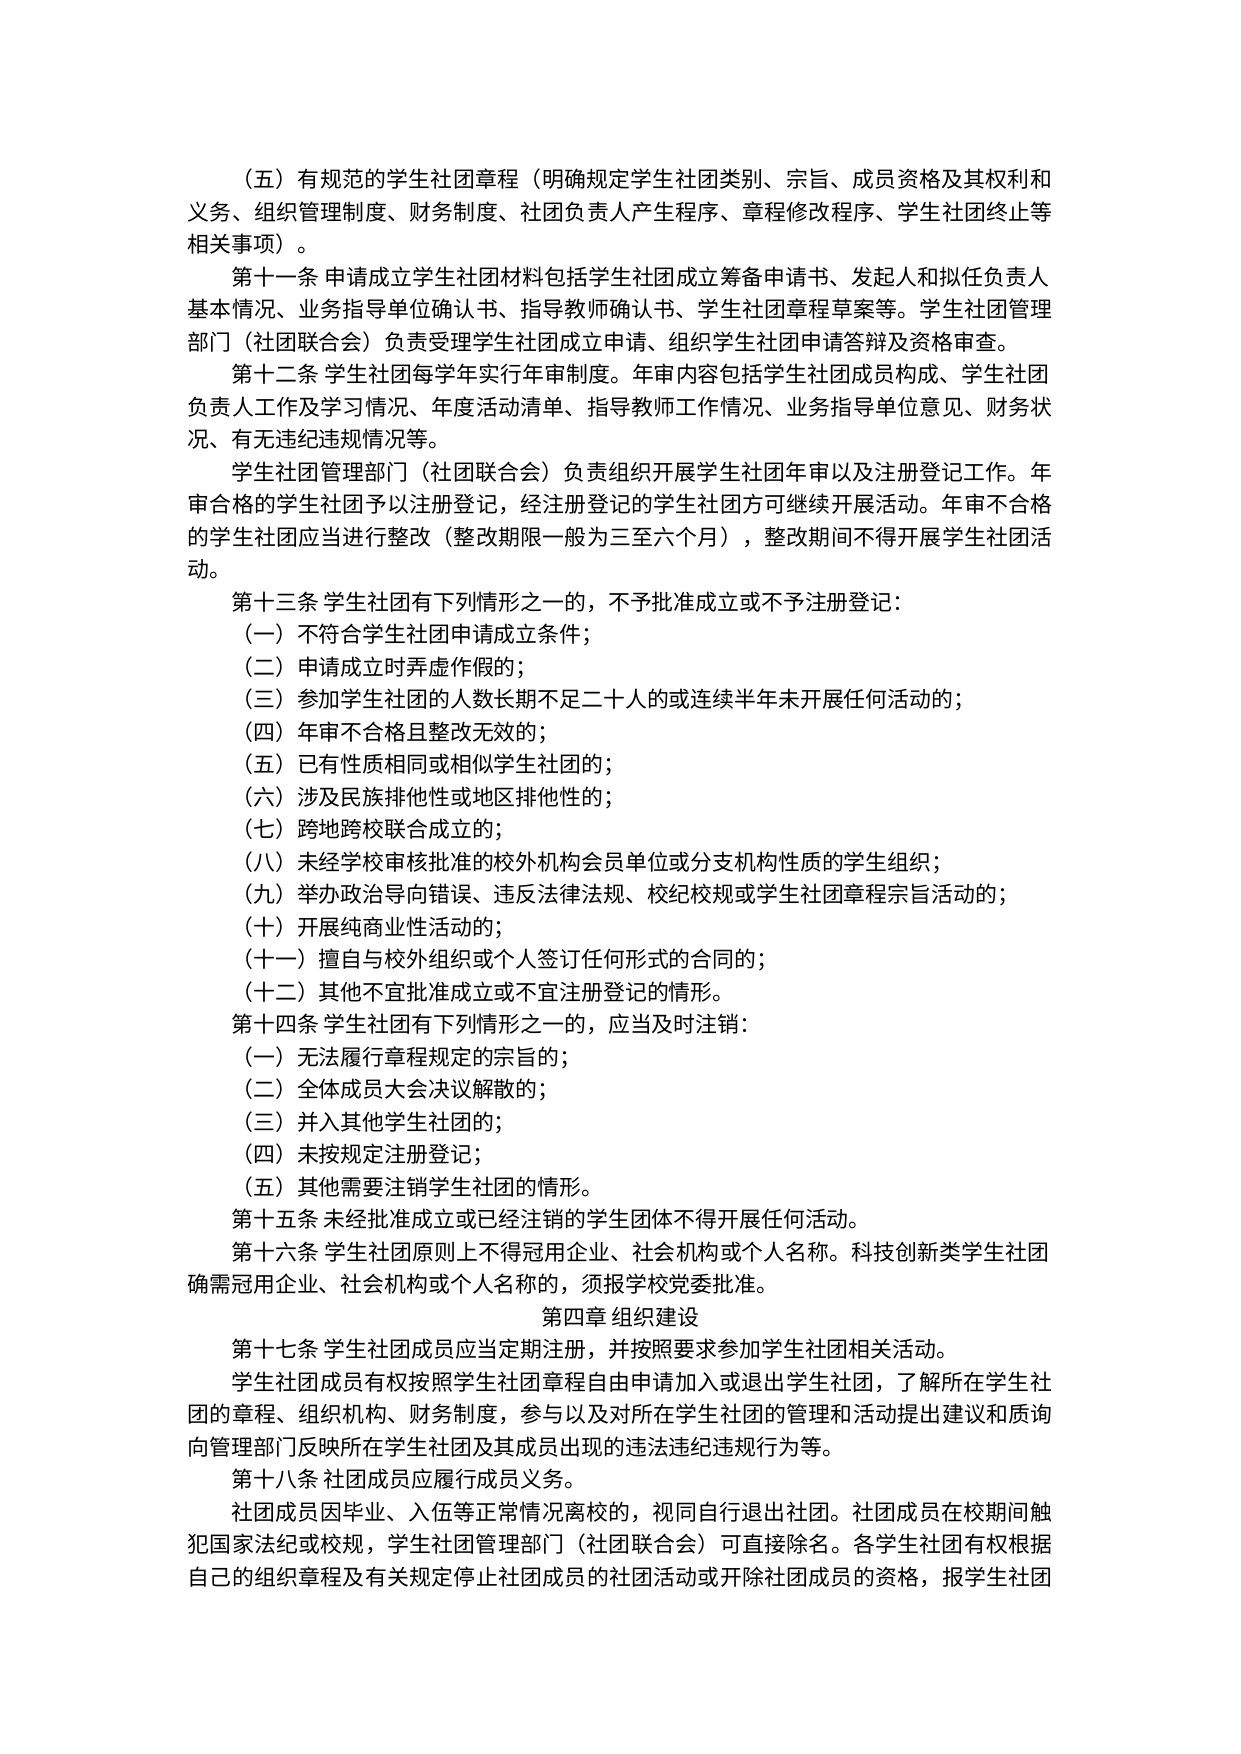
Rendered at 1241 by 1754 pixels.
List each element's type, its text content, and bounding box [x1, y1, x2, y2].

text 学生社团管理部门（社团联合会）负责组织开展学生社团年审以及注册登记工作。年审合格的学生社团予以注册登记，经注册登记的学生社团方可继续开展活动。年审不合格的学生社团应当进行整改（整改期限一般为三至六个月），整改期间不得开展学生社团活动。 [187, 454, 1053, 584]
text （二）申请成立时弄虚作假的； [187, 649, 1053, 682]
text （七）跨地跨校联合成立的； [187, 812, 1053, 844]
text （十二）其他不宜批准成立或不宜注册登记的情形。 [187, 974, 1053, 1007]
text 第十六条 学生社团原则上不得冠用企业、社会机构或个人名称。科技创新类学生社团确需冠用企业、社会机构或个人名称的，须报学校党委批准。 [187, 1234, 1053, 1299]
text 第十一条 申请成立学生社团材料包括学生社团成立筹备申请书、发起人和拟任负责人基本情况、业务指导单位确认书、指导教师确认书、学生社团章程草案等。学生社团管理部门（社团联合会）负责受理学生社团成立申请、组织学生社团申请答辩及资格审查。 [187, 259, 1053, 357]
text （九）举办政治导向错误、违反法律法规、校纪校规或学生社团章程宗旨活动的； [187, 877, 1053, 909]
text （三）并入其他学生社团的； [187, 1104, 1053, 1137]
text （一）不符合学生社团申请成立条件； [187, 617, 1053, 649]
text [187, 1494, 1053, 1592]
text 第十八条 社团成员应履行成员义务。 [187, 1462, 1053, 1494]
text （三）参加学生社团的人数长期不足二十人的或连续半年未开展任何活动的； [187, 682, 1053, 714]
text 第十三条 学生社团有下列情形之一的，不予批准成立或不予注册登记： [187, 584, 1053, 617]
text 学生社团成员有权按照学生社团章程自由申请加入或退出学生社团，了解所在学生社团的章程、组织机构、财务制度，参与以及对所在学生社团的管理和活动提出建议和质询，向管理部门反映所在学生社团及其成员出现的违法违纪违规行为等。 [187, 1364, 1053, 1462]
text （五）其他需要注销学生社团的情形。 [187, 1169, 1053, 1202]
text （四）未按规定注册登记； [187, 1137, 1053, 1169]
text （五）有规范的学生社团章程（明确规定学生社团类别、宗旨、成员资格及其权利和义务、组织管理制度、财务制度、社团负责人产生程序、章程修改程序、学生社团终止等相关事项）。 [187, 162, 1053, 259]
text 第十七条 学生社团成员应当定期注册，并按照要求参加学生社团相关活动。 [187, 1332, 1053, 1364]
text （四）年审不合格且整改无效的； [187, 714, 1053, 747]
text 第十四条 学生社团有下列情形之一的，应当及时注销： [187, 1007, 1053, 1039]
text 第十二条 学生社团每学年实行年审制度。年审内容包括学生社团成员构成、学生社团负责人工作及学习情况、年度活动清单、指导教师工作情况、业务指导单位意见、财务状况、有无违纪违规情况等。 [187, 357, 1053, 454]
text （六）涉及民族排他性或地区排他性的； [187, 779, 1053, 812]
text （一）无法履行章程规定的宗旨的； [187, 1039, 1053, 1072]
text （八）未经学校审核批准的校外机构会员单位或分支机构性质的学生组织； [187, 844, 1053, 877]
text （二）全体成员大会决议解散的； [187, 1072, 1053, 1104]
text 第四章 组织建设 [187, 1299, 1053, 1332]
text 第十五条 未经批准成立或已经注销的学生团体不得开展任何活动。 [187, 1202, 1053, 1234]
text （五）已有性质相同或相似学生社团的； [187, 747, 1053, 779]
text （十一）擅自与校外组织或个人签订任何形式的合同的； [187, 942, 1053, 974]
text （十）开展纯商业性活动的； [187, 909, 1053, 942]
